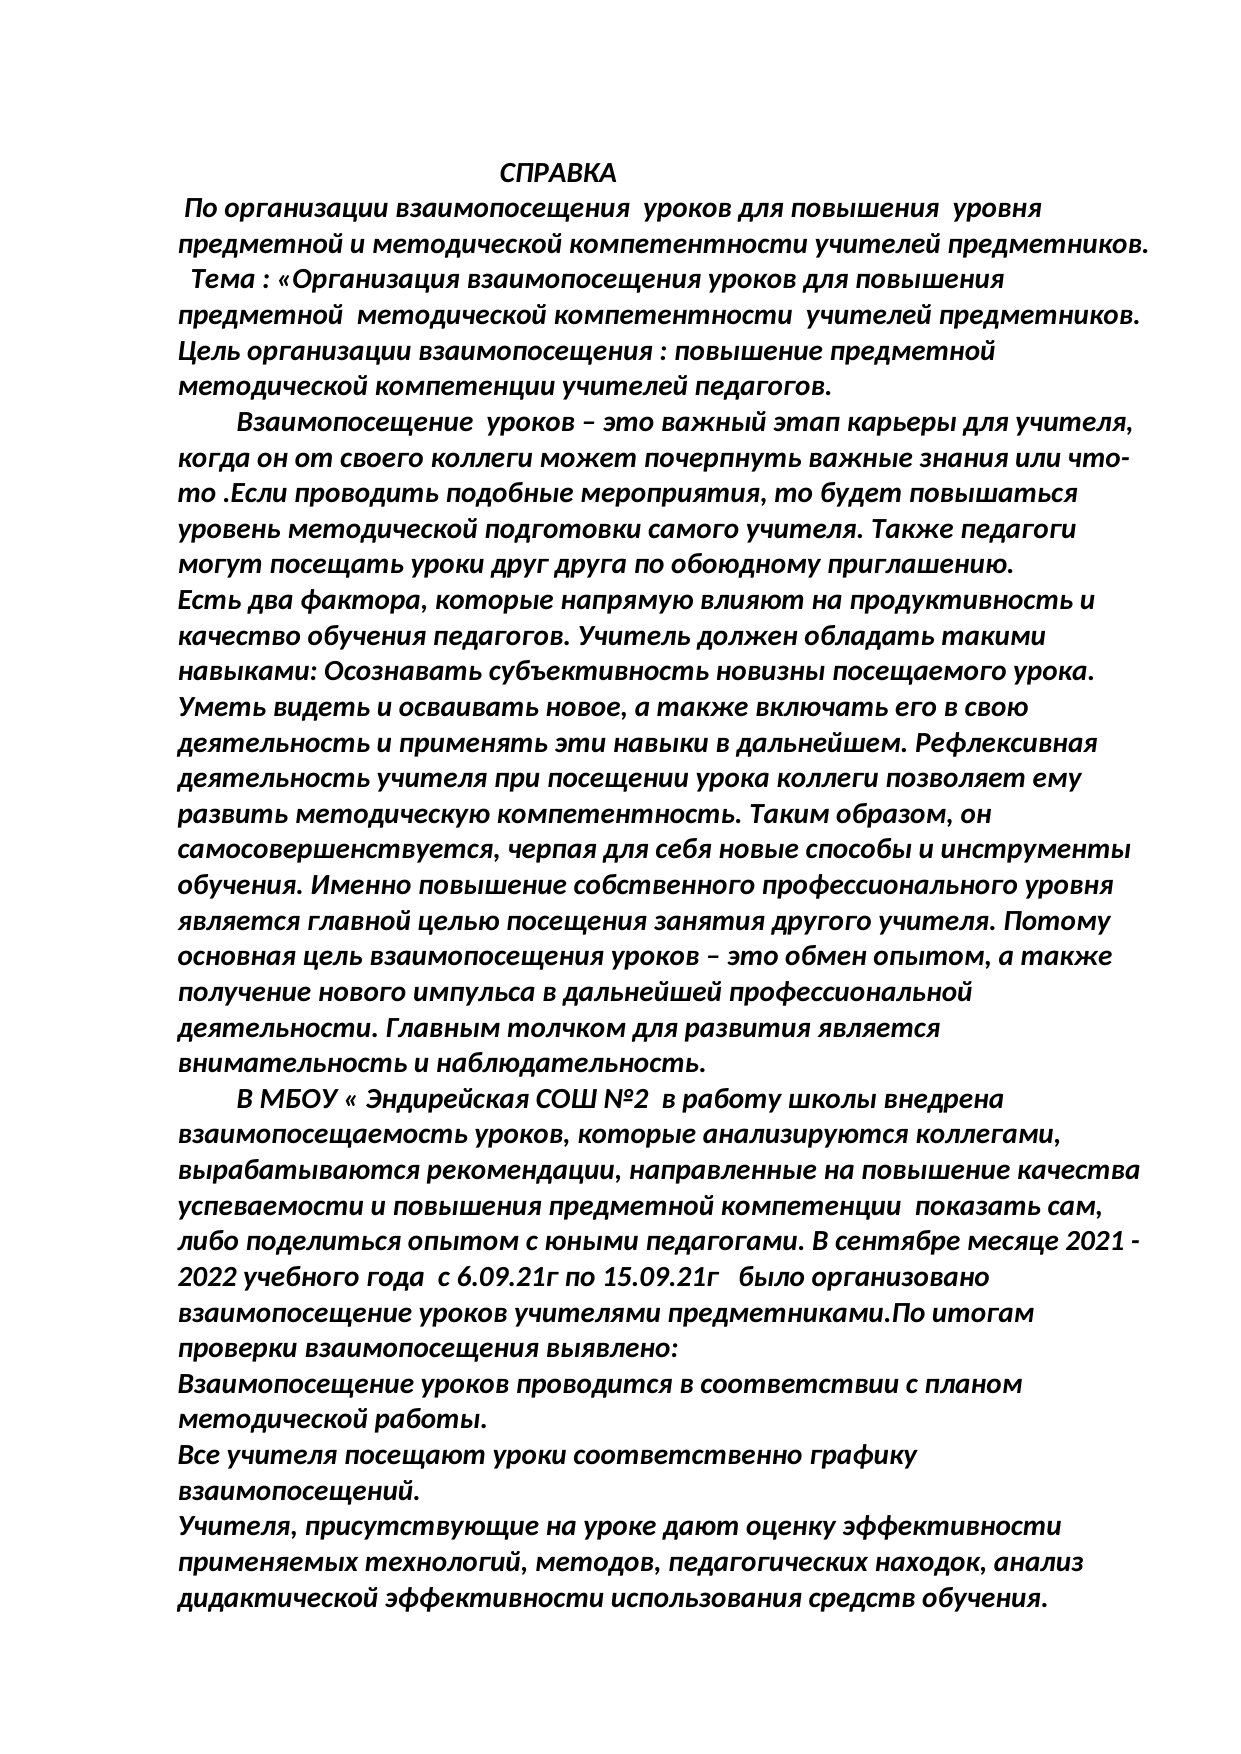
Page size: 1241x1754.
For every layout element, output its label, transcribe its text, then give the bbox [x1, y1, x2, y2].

text Тема : «Организация взаимопосещения уроков для повышения предметной методической компетентности учителей предметников. [177, 261, 1152, 332]
text Есть два фактора, которые напрямую влияют на продуктивность и качество обучения педагогов. Учитель должен обладать такими навыками: Осознавать субъективность новизны посещаемого урока. Уметь видеть и осваивать новое, а также включать его в свою деятельность и применять эти навыки в дальнейшем. Рефлексивная деятельность учителя при посещении урока коллеги позволяет ему развить методическую компетентность. Таким образом, он самосовершенствуется, черпая для себя новые способы и инструменты обучения. Именно повышение собственного профессионального уровня является главной целью посещения занятия другого учителя. Потому основная цель взаимопосещения уроков – это обмен опытом, а также получение нового импульса в дальнейшей профессиональной деятельности. Главным толчком для развития является внимательность и наблюдательность. [177, 581, 1152, 1080]
text Цель организации взаимопосещения : повышение предметной методической компетенции учителей педагогов. [177, 332, 1152, 403]
text По организации взаимопосещения уроков для повышения уровня предметной и методической компетентности учителей предметников. [177, 189, 1152, 261]
text СПРАВКА [177, 154, 1152, 189]
text Взаимопосещение уроков – это важный этап карьеры для учителя, когда он от своего коллеги может почерпнуть важные знания или что-то .Если проводить подобные мероприятия, то будет повышаться уровень методической подготовки самого учителя. Также педагоги могут посещать уроки друг друга по обоюдному приглашению. [177, 403, 1152, 581]
text В МБОУ « Эндирейская СОШ №2 в работу школы внедрена взаимопосещаемость уроков, которые анализируются коллегами, вырабатываются рекомендации, направленные на повышение качества успеваемости и повышения предметной компетенции показать сам, либо поделиться опытом с юными педагогами. В сентябре месяце 2021 -2022 учебного года с 6.09.21г по 15.09.21г было организовано взаимопосещение уроков учителями предметниками.По итогам проверки взаимопосещения выявлено: [177, 1080, 1152, 1365]
text Взаимопосещение уроков проводится в соответствии с планом методической работы. [177, 1365, 1152, 1436]
text Учителя, присутствующие на уроке дают оценку эффективности применяемых технологий, методов, педагогических находок, анализ дидактической эффективности использования средств обучения. [177, 1507, 1152, 1614]
text Все учителя посещают уроки соответственно графику взаимопосещений. [177, 1436, 1152, 1507]
